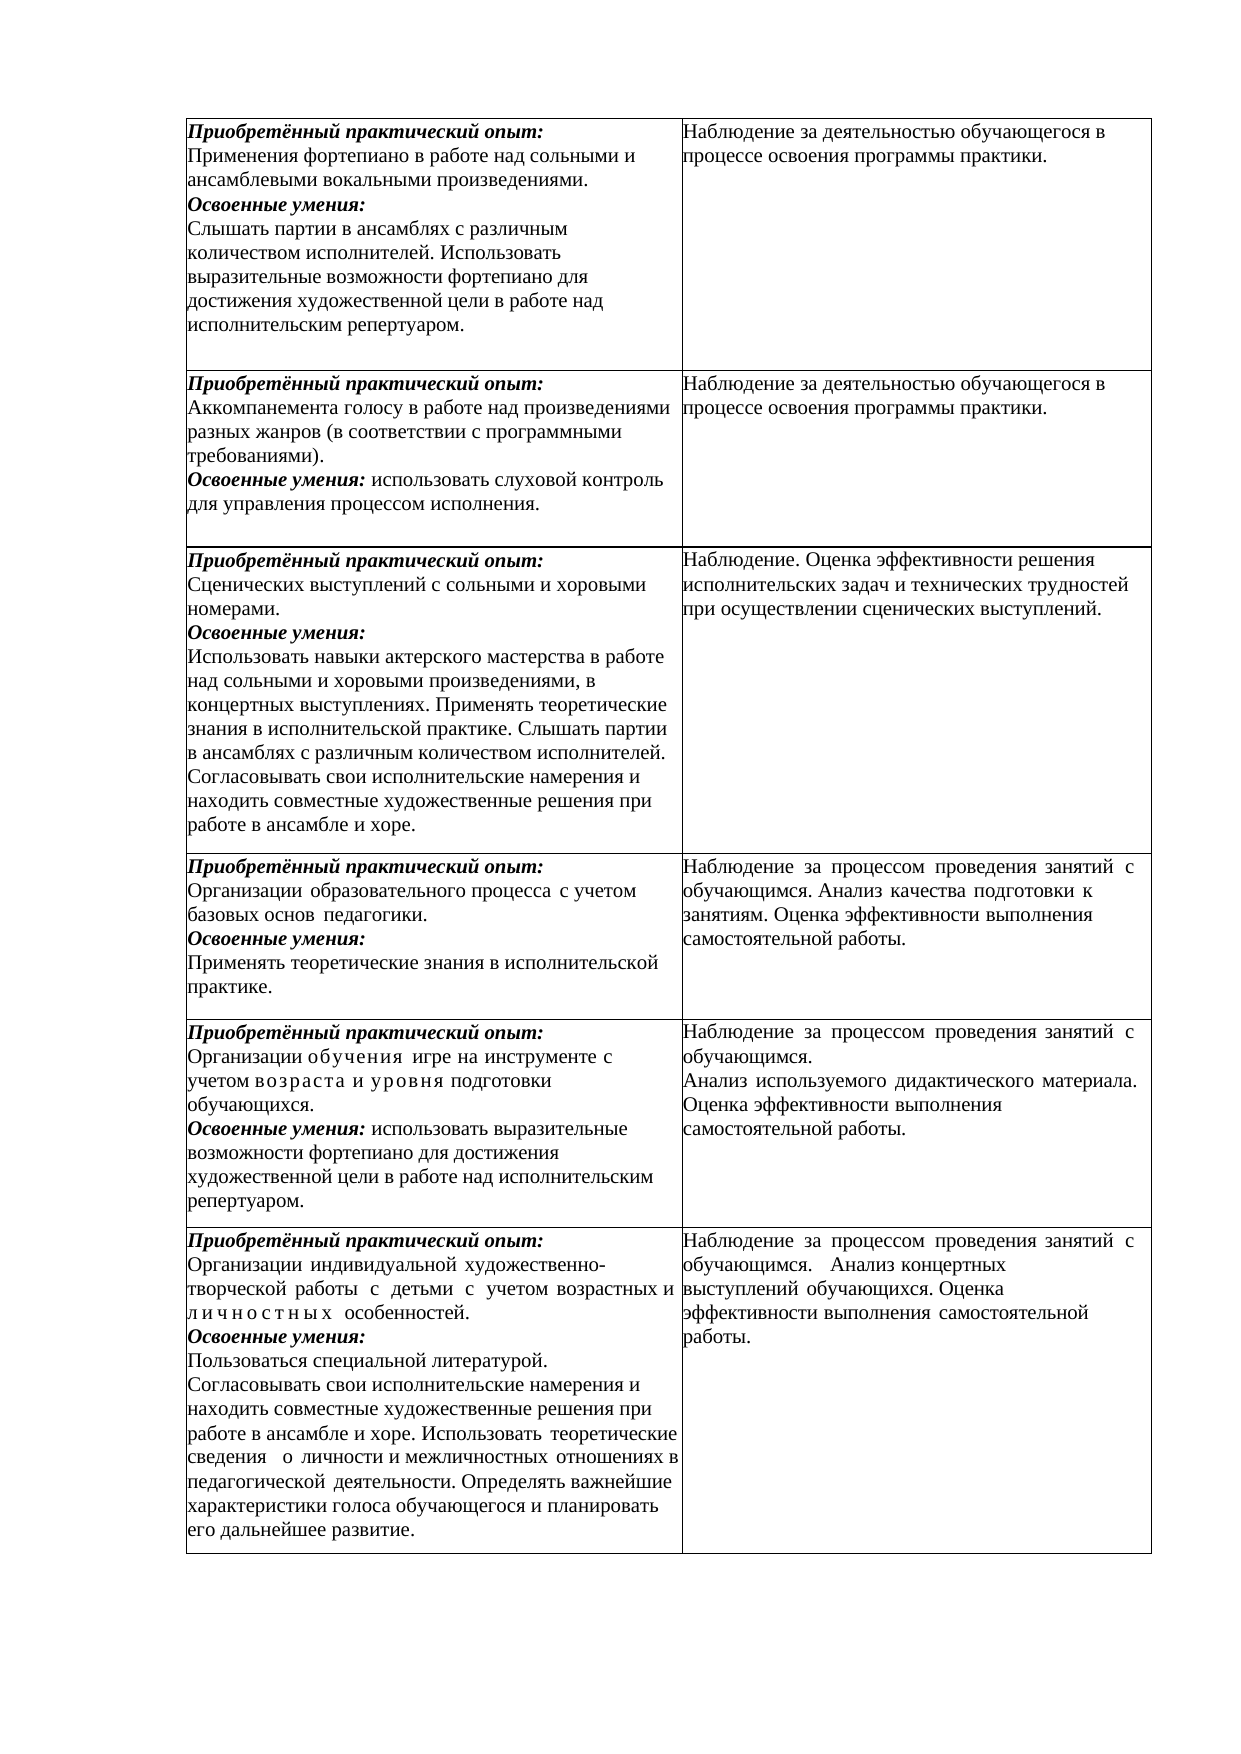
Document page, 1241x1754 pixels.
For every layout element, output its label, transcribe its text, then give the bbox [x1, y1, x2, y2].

table_cell Наблюдение за деятельностью обучающегося в процессе освоения программы практики. [683, 119, 1151, 369]
table_cell Приобретённый практический опыт: Организации образовательного процесса с учетом базовых основ педагогики. Освоенные умения: Применять теоретические знания в исполнительской практике. [187, 854, 682, 1018]
table_cell Приобретённый практический опыт: Организации обучения игре на инструменте с учетом возраста и уровня подготовки обучающихся. Освоенные умения: использовать выразительные возможности фортепиано для достижения художественной цели в работе над исполнительским репертуаром. [187, 1020, 682, 1227]
table_cell Приобретённый практический опыт: Применения фортепиано в работе над сольными и ансамблевыми вокальными произведениями. Освоенные умения: Слышать партии в ансамблях с различным количеством исполнителей. Использовать выразительные возможности фортепиано для достижения художественной цели в работе над исполнительским репертуаром. [187, 119, 682, 369]
table_cell Приобретённый практический опыт: Сценических выступлений с сольными и хоровыми номерами. Освоенные умения: Использовать навыки актерского мастерства в работе над сольными и хоровыми произведениями, в концертных выступлениях. Применять теоретические знания в исполнительской практике. Слышать партии в ансамблях с различным количеством исполнителей. Согласовывать свои исполнительские намерения и находить совместные художественные решения при работе в ансамбле и хоре. [187, 548, 682, 852]
table_cell Наблюдение за процессом проведения занятий с обучающимся. Анализ качества подготовки к занятиям. Оценка эффективности выполнения самостоятельной работы. [683, 854, 1151, 1018]
table_cell Приобретённый практический опыт: Аккомпанемента голосу в работе над произведениями разных жанров (в соответствии с программными требованиями). Освоенные умения: использовать слуховой контроль для управления процессом исполнения. [187, 371, 682, 546]
table_cell Приобретённый практический опыт: Организации индивидуальной художественно-творческой работы с детьми с учетом возрастных и личностных особенностей. Освоенные умения: Пользоваться специальной литературой. Согласовывать свои исполнительские намерения и находить совместные художественные решения при работе в ансамбле и хоре. Использовать теоретические сведения о личности и межличностных отношениях в педагогической деятельности. Определять важнейшие характеристики голоса обучающегося и планировать его дальнейшее развитие. [187, 1228, 682, 1552]
table_cell Наблюдение за процессом проведения занятий с обучающимся. Анализ используемого дидактического материала. Оценка эффективности выполнения самостоятельной работы. [683, 1020, 1151, 1227]
table_cell Наблюдение за процессом проведения занятий с обучающимся. Анализ концертных выступлений обучающихся. Оценка эффективности выполнения самостоятельной работы. [683, 1228, 1151, 1552]
table_cell Наблюдение. Оценка эффективности решения исполнительских задач и технических трудностей при осуществлении сценических выступлений. [683, 548, 1151, 852]
table_cell Наблюдение за деятельностью обучающегося в процессе освоения программы практики. [683, 371, 1151, 546]
